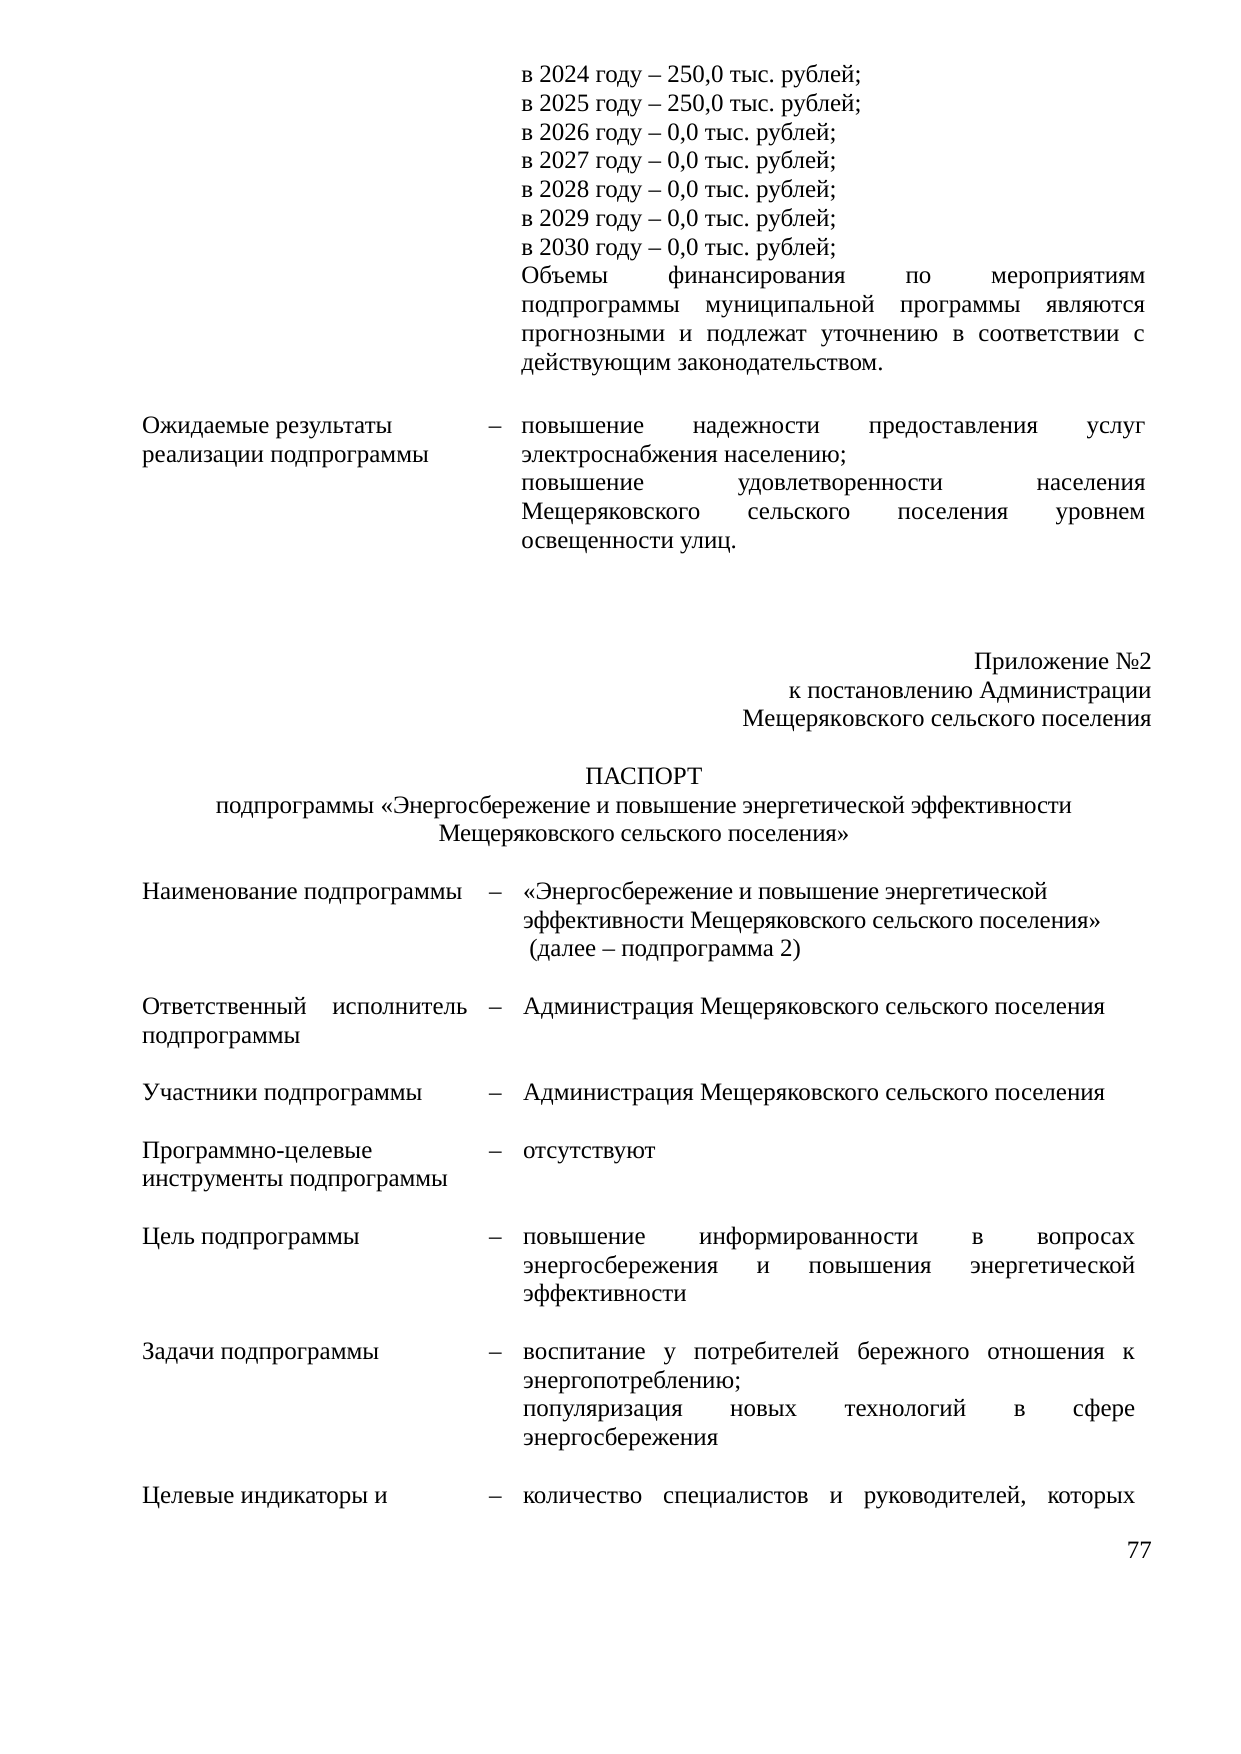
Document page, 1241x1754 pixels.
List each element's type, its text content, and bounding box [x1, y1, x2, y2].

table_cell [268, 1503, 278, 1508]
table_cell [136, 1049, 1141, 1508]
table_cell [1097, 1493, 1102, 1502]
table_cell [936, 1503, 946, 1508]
text подпрограммы «Энергосбережение и повышение энергетической эффективности Мещеряковского сельского поселения» [136, 790, 1152, 847]
text Паспорт [136, 761, 1152, 790]
text к постановлению Администрации [136, 675, 1152, 703]
text Приложение №2 [786, 646, 1152, 675]
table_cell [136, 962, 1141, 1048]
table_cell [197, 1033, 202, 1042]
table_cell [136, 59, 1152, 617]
text Мещеряковского сельского поселения [136, 703, 1152, 732]
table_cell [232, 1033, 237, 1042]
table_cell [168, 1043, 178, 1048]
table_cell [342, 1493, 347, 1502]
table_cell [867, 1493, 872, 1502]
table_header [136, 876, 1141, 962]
